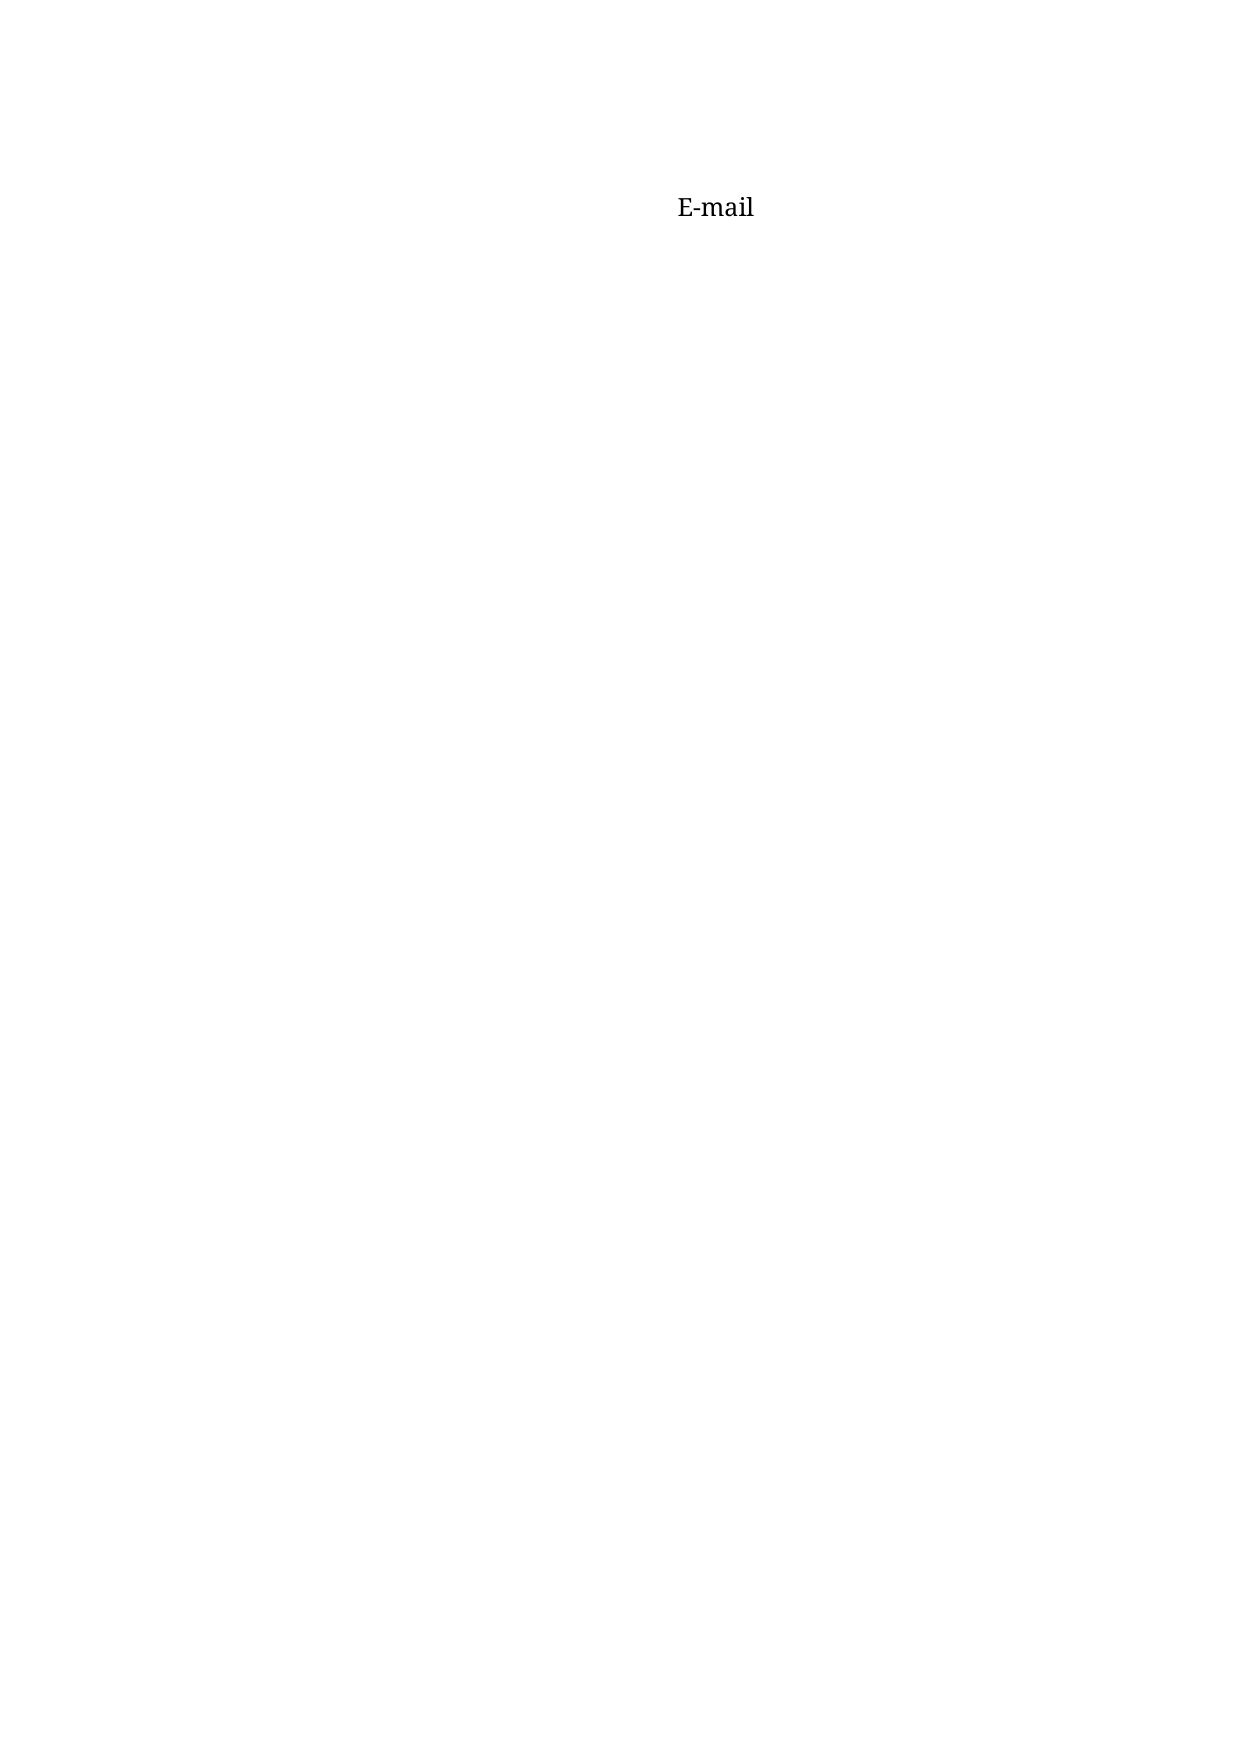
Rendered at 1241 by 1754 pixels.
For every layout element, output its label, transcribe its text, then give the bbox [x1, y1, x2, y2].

text E-mail [177, 186, 1063, 227]
